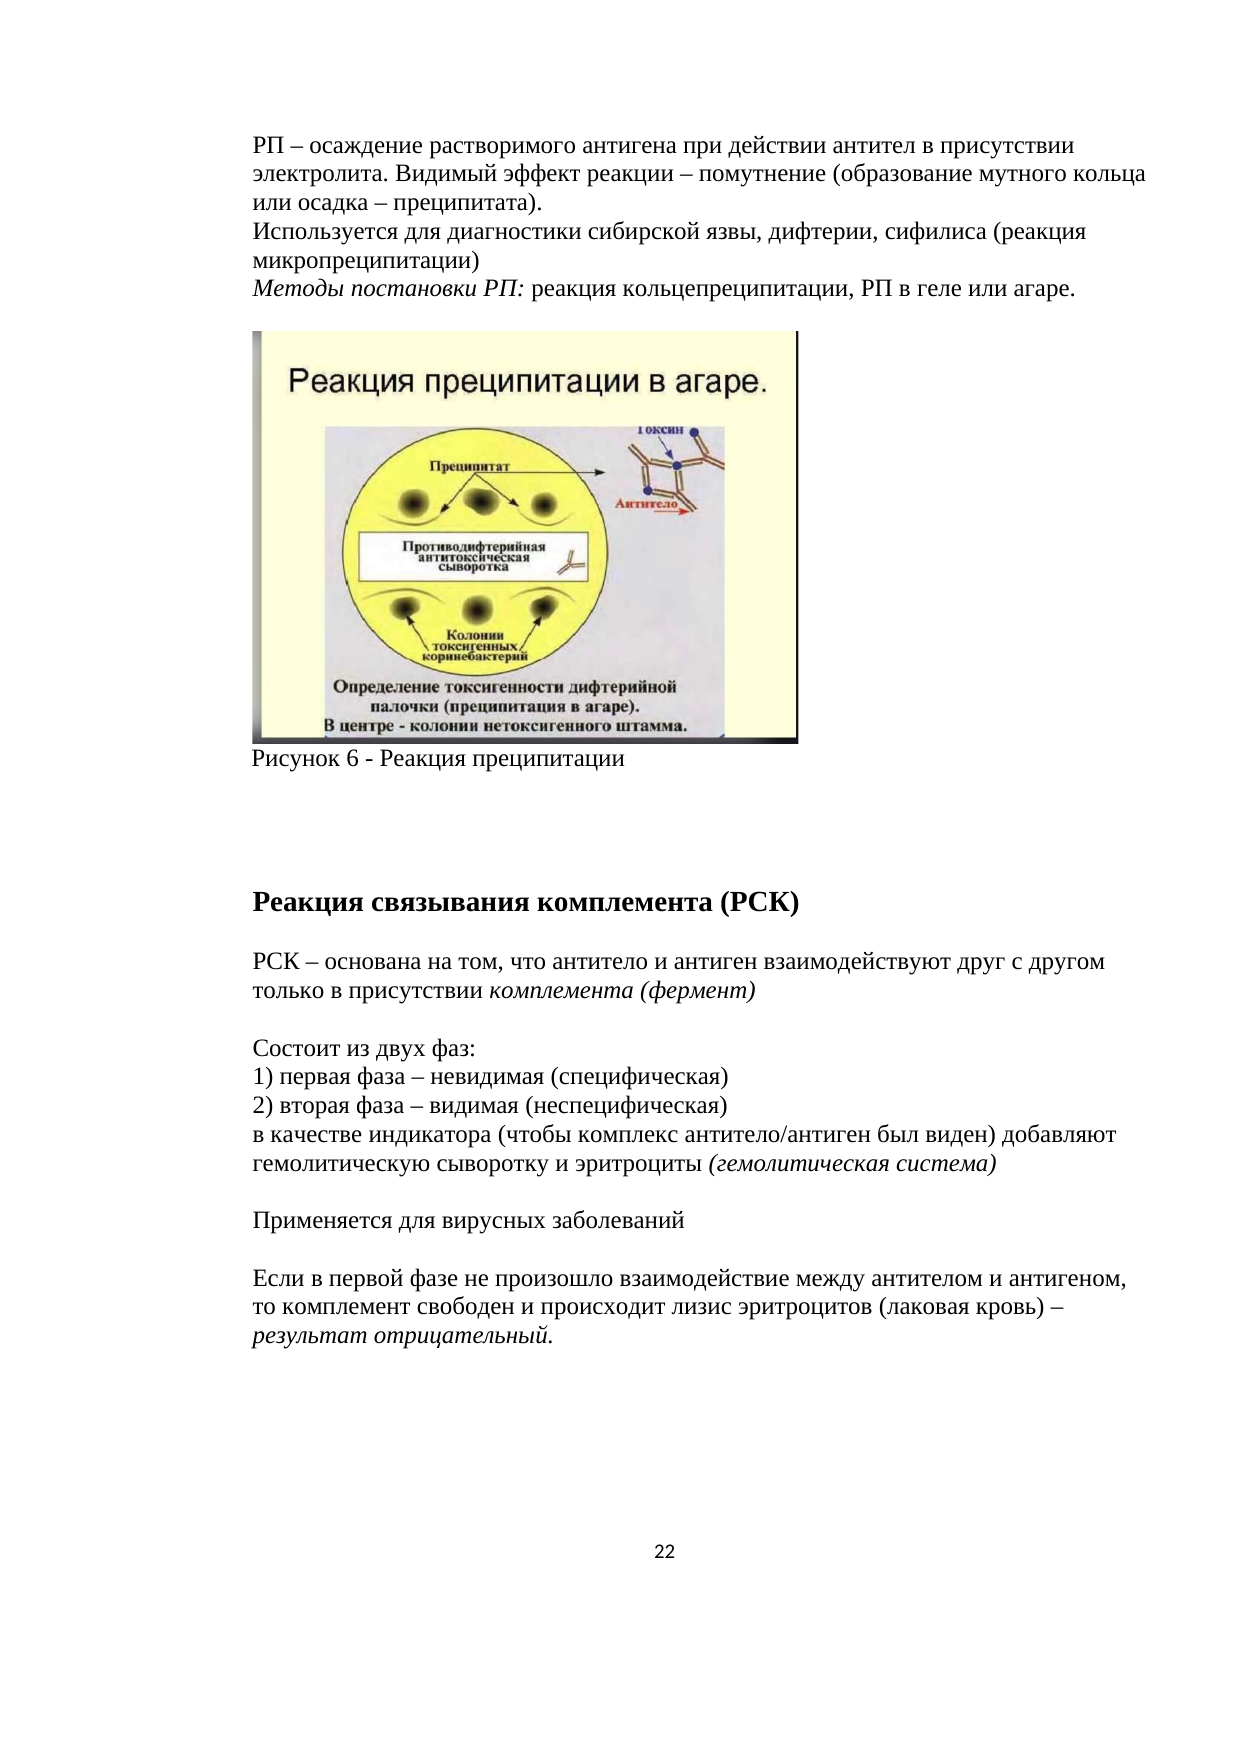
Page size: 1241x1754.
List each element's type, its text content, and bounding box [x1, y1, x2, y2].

list РСК – основана на том, что антитело и антиген взаимодействуют друг с другом только в присутствии комплемента (фермент) [252, 946, 1152, 1004]
list Если в первой фазе не произошло взаимодействие между антителом и антигеном, то комплемент свободен и происходит лизис эритроцитов (лаковая кровь) – результат отрицательный. [252, 1263, 1152, 1349]
list Состоит из двух фаз: 1) первая фаза – невидимая (специфическая) 2) вторая фаза – видимая (неспецифическая) в качестве индикатора (чтобы комплекс антитело/антиген был виден) добавляют гемолитическую сыворотку и эритроциты (гемолитическая система) [252, 1004, 1152, 1176]
picture [252, 331, 799, 744]
list Реакция связывания комплемента (РСК) [252, 884, 1152, 946]
list Применяется для вирусных заболеваний [252, 1205, 1152, 1234]
list Используется для диагностики сибирской язвы, дифтерии, сифилиса (реакция микропреципитации) Методы постановки РП: реакция кольцепреципитации, РП в геле или агаре. [252, 216, 1152, 302]
text Рисунок 6 - Реакция преципитации [177, 743, 1152, 772]
list РП – осаждение растворимого антигена при действии антител в присутствии электролита. Видимый эффект реакции – помутнение (образование мутного кольца или осадка – преципитата). [252, 130, 1152, 216]
